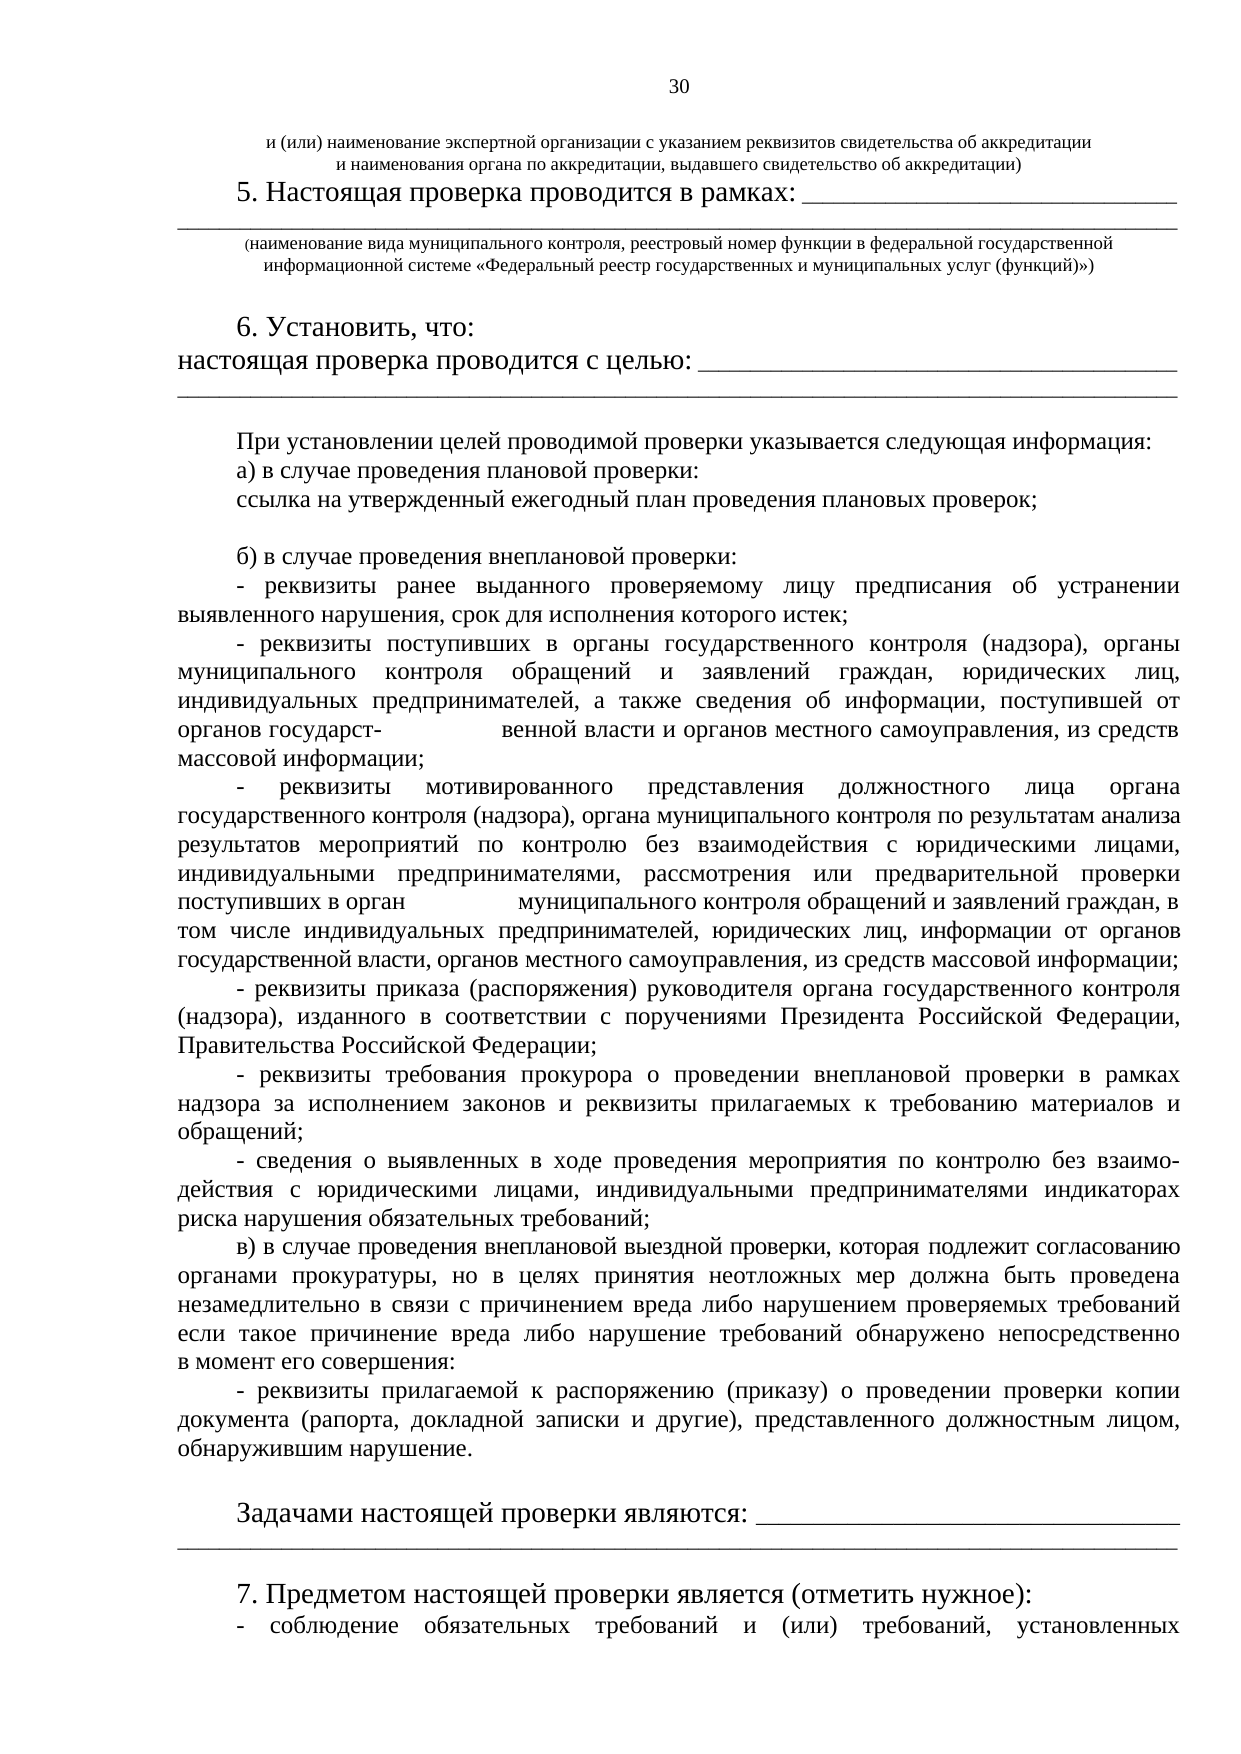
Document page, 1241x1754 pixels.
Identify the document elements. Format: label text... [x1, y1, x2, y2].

text ссылка на утвержденный ежегодный план проведения плановых проверок; [177, 484, 1181, 513]
text ________________________________________________________________________________________________ [177, 1528, 1181, 1552]
text - реквизиты ранее выданного проверяемому лицу предписания об устранении выявленного нарушения, срок для исполнения которого истек; [177, 570, 1181, 628]
text настоящая проверка проводится с целью: ______________________________________________ [177, 342, 1181, 376]
text - реквизиты приказа (распоряжения) руководителя органа государственного контроля (надзора), изданного в соответствии с поручениями Президента Российской Федерации, Правительства Российской Федерации; [177, 973, 1181, 1059]
text При установлении целей проводимой проверки указывается следующая информация: [177, 426, 1181, 455]
text в) в случае проведения внеплановой выездной проверки, которая подлежит согласованию органами прокуратуры, но в целях принятия неотложных мер должна быть проведена незамедлительно в связи с причинением вреда либо нарушением проверяемых требований если такое причинение вреда либо нарушение требований обнаружено непосредственно в момент его совершения: [177, 1231, 1181, 1375]
text - реквизиты мотивированного представления должностного лица органа государственного контроля (надзора), органа муниципального контроля по результатам анализа результатов мероприятий по контролю без взаимодействия с юридическими лицами, индивидуальными предпринимателями, рассмотрения или предварительной проверки поступивших в орган муниципального контроля обращений и заявлений граждан, в том числе индивидуальных предпринимателей, юридических лиц, информации от органов государственной власти, органов местного самоуправления, из средств массовой информации; [177, 771, 1181, 973]
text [177, 1610, 1181, 1639]
text ________________________________________________________________________________________________ [177, 208, 1181, 232]
text - реквизиты поступивших в органы государственного контроля (надзора), органы муниципального контроля обращений и заявлений граждан, юридических лиц, индивидуальных предпринимателей, а также сведения об информации, поступившей от органов государст- венной власти и органов местного самоуправления, из средств массовой информации; [177, 628, 1181, 771]
text (наименование вида муниципального контроля, реестровый номер функции в федеральной государственной [177, 232, 1181, 254]
text б) в случае проведения внеплановой проверки: [177, 541, 1181, 570]
text - сведения о выявленных в ходе проведения мероприятия по контролю без взаимо- действия с юридическими лицами, индивидуальными предпринимателями индикаторах риска нарушения обязательных требований; [177, 1145, 1181, 1231]
text 7. Предметом настоящей проверки является (отметить нужное): [177, 1577, 1181, 1610]
text - реквизиты требования прокурора о проведении внеплановой проверки в рамках надзора за исполнением законов и реквизиты прилагаемых к требованию материалов и обращений; [177, 1059, 1181, 1145]
text и наименования органа по аккредитации, выдавшего свидетельство об аккредитации) [177, 153, 1181, 174]
text информационной системе «Федеральный реестр государственных и муниципальных услуг (функций)») [177, 254, 1181, 275]
text и (или) наименование экспертной организации с указанием реквизитов свидетельства об аккредитации [177, 131, 1181, 153]
text Задачами настоящей проверки являются: _____________________________________ [177, 1495, 1181, 1528]
text 5. Настоящая проверка проводится в рамках: ____________________________________ [177, 174, 1181, 208]
text а) в случае проведения плановой проверки: [177, 455, 1181, 484]
text - реквизиты прилагаемой к распоряжению (приказу) о проведении проверки копии документа (рапорта, докладной записки и другие), представленного должностным лицом, обнаружившим нарушение. [177, 1375, 1181, 1461]
text ________________________________________________________________________________________________ [177, 376, 1181, 400]
text 6. Установить, что: [177, 309, 1181, 342]
